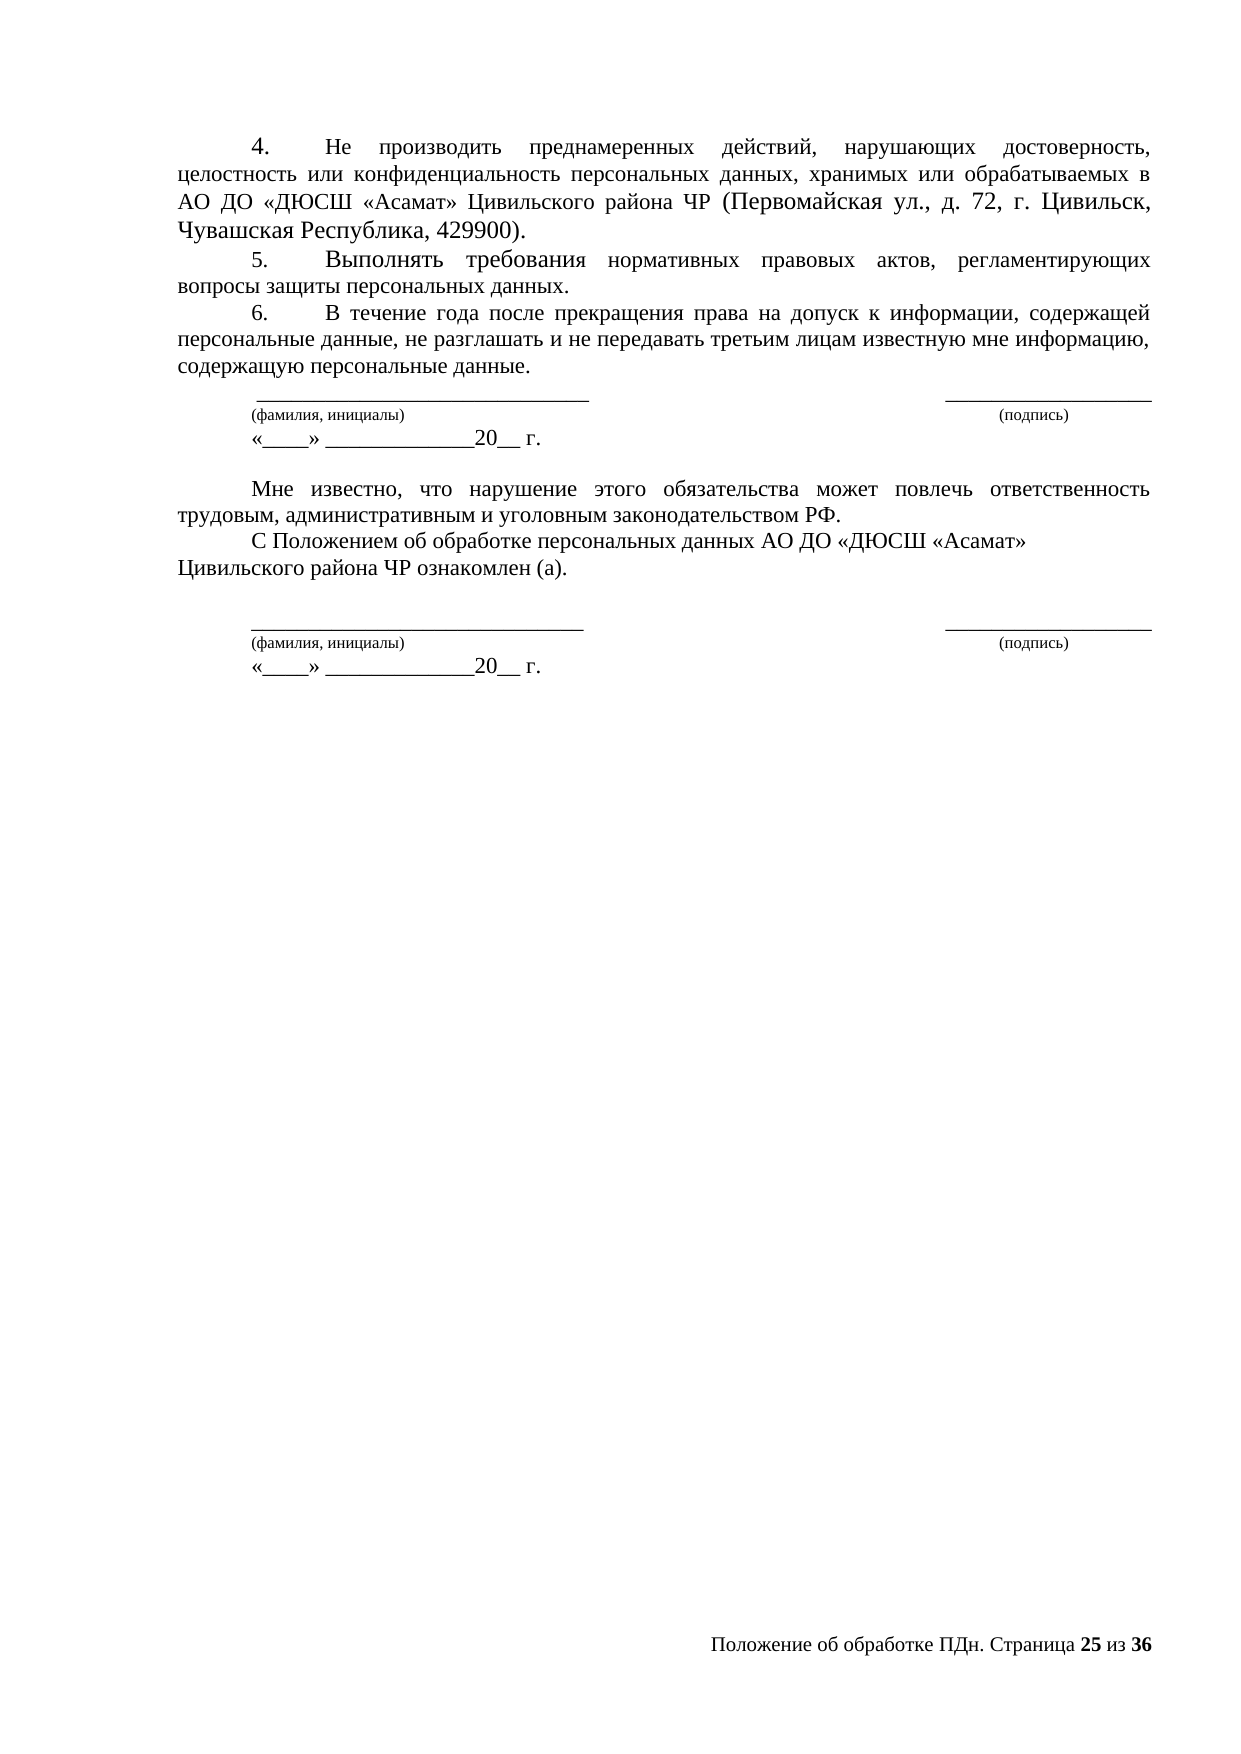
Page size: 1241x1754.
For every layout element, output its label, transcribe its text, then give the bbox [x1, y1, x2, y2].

list В течение года после прекращения права на допуск к информации, содержащей персональные данные, не разглашать и не передавать третьим лицам известную мне информацию, содержащую персональные данные. [177, 299, 1152, 378]
text _____________________________ __________________ [177, 378, 1152, 404]
text С Положением об обработке персональных данных АО ДО «ДЮСШ «Асамат» Цивильского района ЧР ознакомлен (а). [177, 528, 1152, 580]
text (фамилия, инициалы) (подпись) [177, 633, 1152, 652]
list Выполнять требования нормативных правовых актов, регламентирующих вопросы защиты персональных данных. [177, 244, 1152, 299]
text _____________________________ __________________ [177, 607, 1152, 633]
text «____» _____________20__ г. [177, 423, 1152, 450]
text Мне известно, что нарушение этого обязательства может повлечь ответственность трудовым, административным и уголовным законодательством РФ. [177, 475, 1152, 528]
text «____» _____________20__ г. [177, 652, 1152, 678]
text (фамилия, инициалы) (подпись) [177, 404, 1152, 423]
list Не производить преднамеренных действий, нарушающих достоверность, целостность или конфиденциальность персональных данных, хранимых или обрабатываемых в АО ДО «ДЮСШ «Асамат» Цивильского района ЧР (Первомайская ул., д. 72, г. Цивильск, Чувашская Республика, 429900). [177, 131, 1152, 244]
